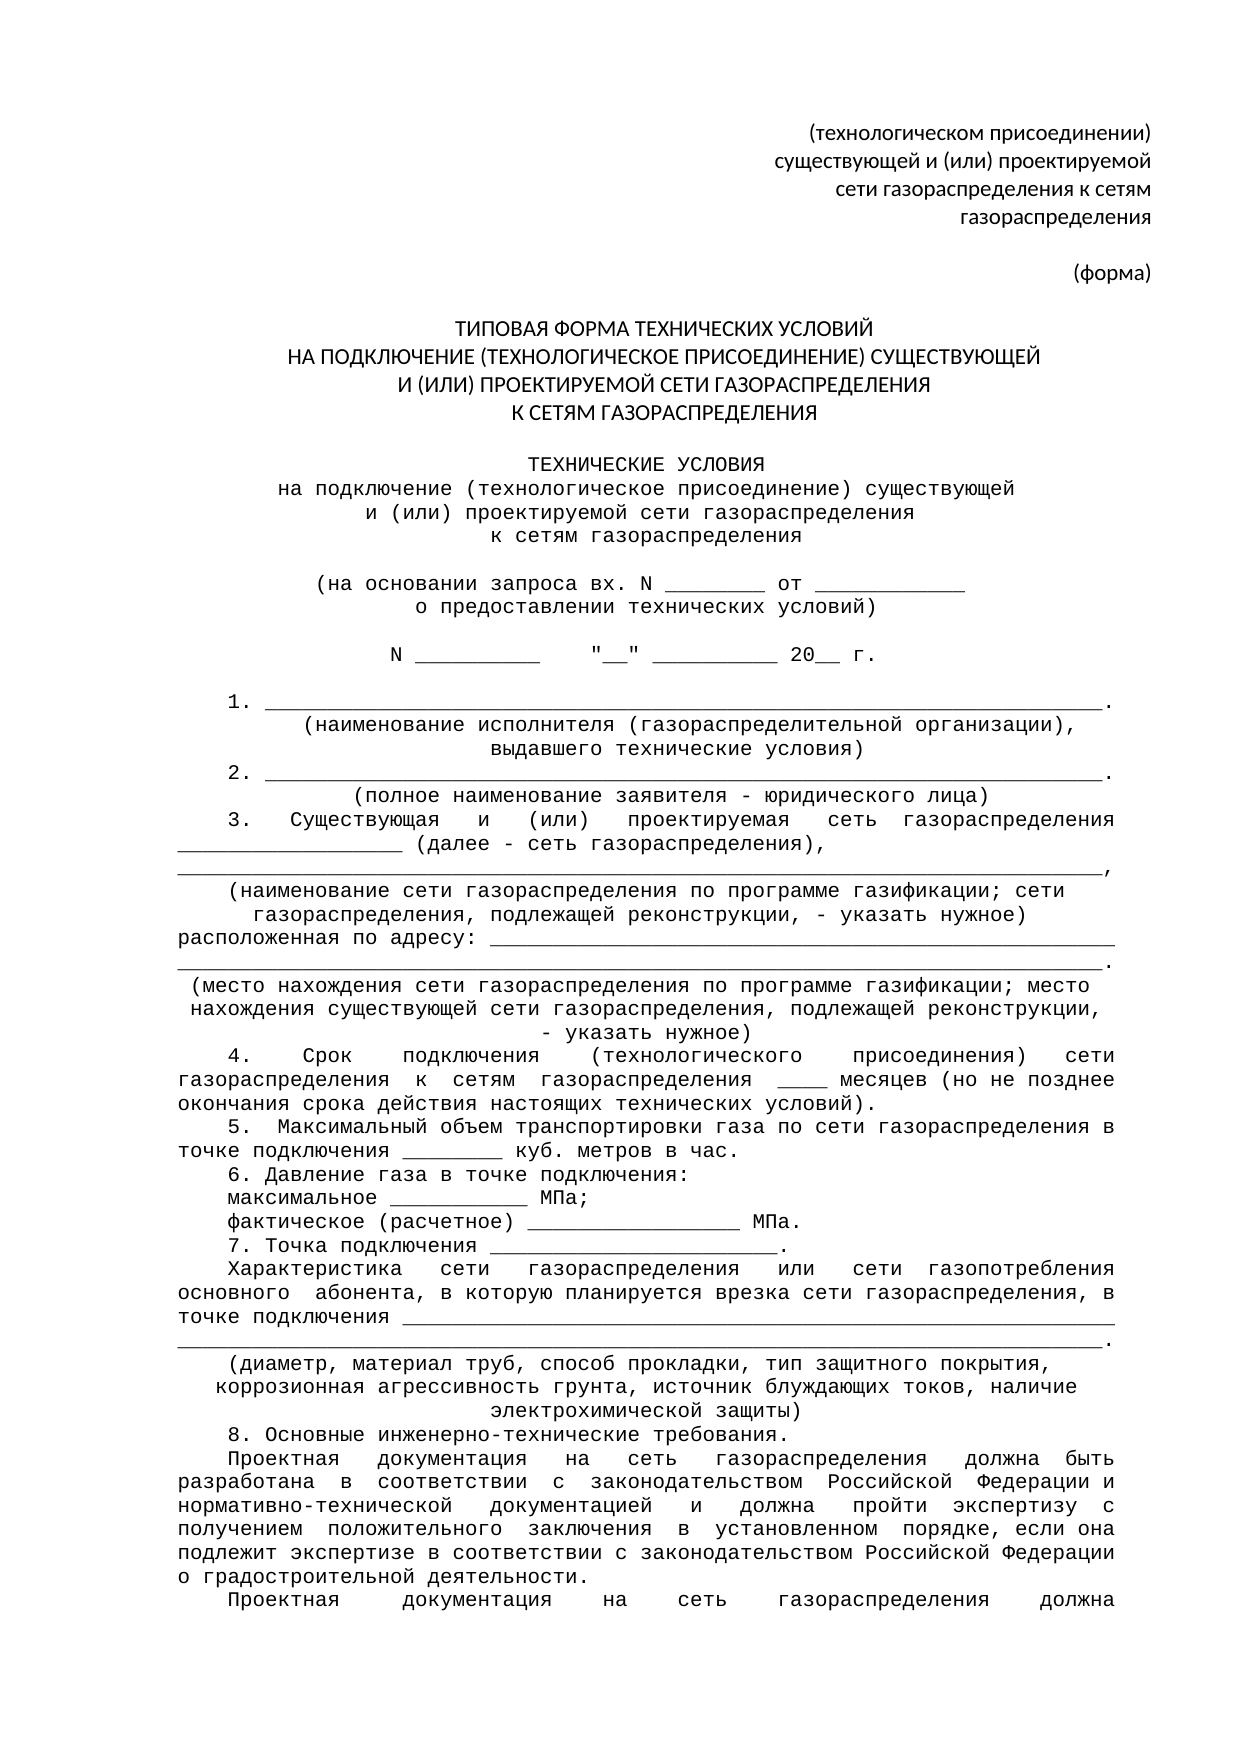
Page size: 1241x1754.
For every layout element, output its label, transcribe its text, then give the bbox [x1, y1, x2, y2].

text 4. Срок подключения (технологического присоединения) сети [177, 1046, 1152, 1069]
text существующей и (или) проектируемой [177, 146, 1152, 174]
text нормативно-технической документацией и должна пройти экспертизу с [177, 1495, 1152, 1518]
text точке подключения _________________________________________________________ [177, 1306, 1152, 1329]
text 8. Основные инженерно-технические требования. [177, 1424, 1152, 1447]
text (наименование исполнителя (газораспределительной организации), [177, 714, 1152, 738]
text (полное наименование заявителя - юридического лица) [177, 785, 1152, 809]
text (место нахождения сети газораспределения по программе газификации; место [177, 974, 1152, 998]
text Проектная документация на сеть газораспределения должна [177, 1589, 1152, 1613]
text 1. ___________________________________________________________________. [177, 691, 1152, 714]
text газораспределения [177, 202, 1152, 230]
text (на основании запроса вх. N ________ от ____________ [177, 573, 1152, 596]
text 2. ___________________________________________________________________. [177, 762, 1152, 785]
text И (ИЛИ) ПРОЕКТИРУЕМОЙ СЕТИ ГАЗОРАСПРЕДЕЛЕНИЯ [177, 370, 1152, 398]
text окончания срока действия настоящих технических условий). [177, 1093, 1152, 1116]
text максимальное ___________ МПа; [177, 1187, 1152, 1211]
text ТЕХНИЧЕСКИЕ УСЛОВИЯ [177, 454, 1152, 478]
text к сетям газораспределения [177, 525, 1152, 549]
text (технологическом присоединении) [177, 118, 1152, 146]
text точке подключения ________ куб. метров в час. [177, 1140, 1152, 1164]
text (диаметр, материал труб, способ прокладки, тип защитного покрытия, [177, 1353, 1152, 1377]
text газораспределения к сетям газораспределения ____ месяцев (но не позднее [177, 1069, 1152, 1093]
text и (или) проектируемой сети газораспределения [177, 502, 1152, 525]
text 5. Максимальный объем транспортировки газа по сети газораспределения в [177, 1116, 1152, 1140]
text фактическое (расчетное) _________________ МПа. [177, 1211, 1152, 1235]
text Проектная документация на сеть газораспределения должна быть [177, 1447, 1152, 1471]
text N __________ "__" __________ 20__ г. [177, 643, 1152, 667]
text электрохимической защиты) [177, 1400, 1152, 1424]
text основного абонента, в которую планируется врезка сети газораспределения, в [177, 1282, 1152, 1306]
text о предоставлении технических условий) [177, 596, 1152, 620]
text о градостроительной деятельности. [177, 1566, 1152, 1589]
text 3. Существующая и (или) проектируемая сеть газораспределения [177, 809, 1152, 833]
text __________________ (далее - сеть газораспределения), [177, 833, 1152, 856]
text ТИПОВАЯ ФОРМА ТЕХНИЧЕСКИХ УСЛОВИЙ [177, 314, 1152, 342]
text __________________________________________________________________________. [177, 951, 1152, 974]
text газораспределения, подлежащей реконструкции, - указать нужное) [177, 904, 1152, 927]
text К СЕТЯМ ГАЗОРАСПРЕДЕЛЕНИЯ [177, 398, 1152, 426]
text НА ПОДКЛЮЧЕНИЕ (ТЕХНОЛОГИЧЕСКОЕ ПРИСОЕДИНЕНИЕ) СУЩЕСТВУЮЩЕЙ [177, 342, 1152, 370]
text (наименование сети газораспределения по программе газификации; сети [177, 880, 1152, 904]
text Характеристика сети газораспределения или сети газопотребления [177, 1258, 1152, 1282]
text __________________________________________________________________________. [177, 1329, 1152, 1353]
text нахождения существующей сети газораспределения, подлежащей реконструкции, [177, 998, 1152, 1022]
text сети газораспределения к сетям [177, 174, 1152, 202]
text - указать нужное) [177, 1022, 1152, 1046]
text коррозионная агрессивность грунта, источник блуждающих токов, наличие [177, 1377, 1152, 1400]
text выдавшего технические условия) [177, 738, 1152, 762]
text получением положительного заключения в установленном порядке, если она [177, 1518, 1152, 1542]
text __________________________________________________________________________, [177, 856, 1152, 880]
text на подключение (технологическое присоединение) существующей [177, 478, 1152, 502]
text разработана в соответствии с законодательством Российской Федерации и [177, 1471, 1152, 1495]
text подлежит экспертизе в соответствии с законодательством Российской Федерации [177, 1542, 1152, 1566]
text расположенная по адресу: __________________________________________________ [177, 927, 1152, 951]
text 6. Давление газа в точке подключения: [177, 1164, 1152, 1187]
text (форма) [177, 258, 1152, 286]
text 7. Точка подключения _______________________. [177, 1235, 1152, 1258]
